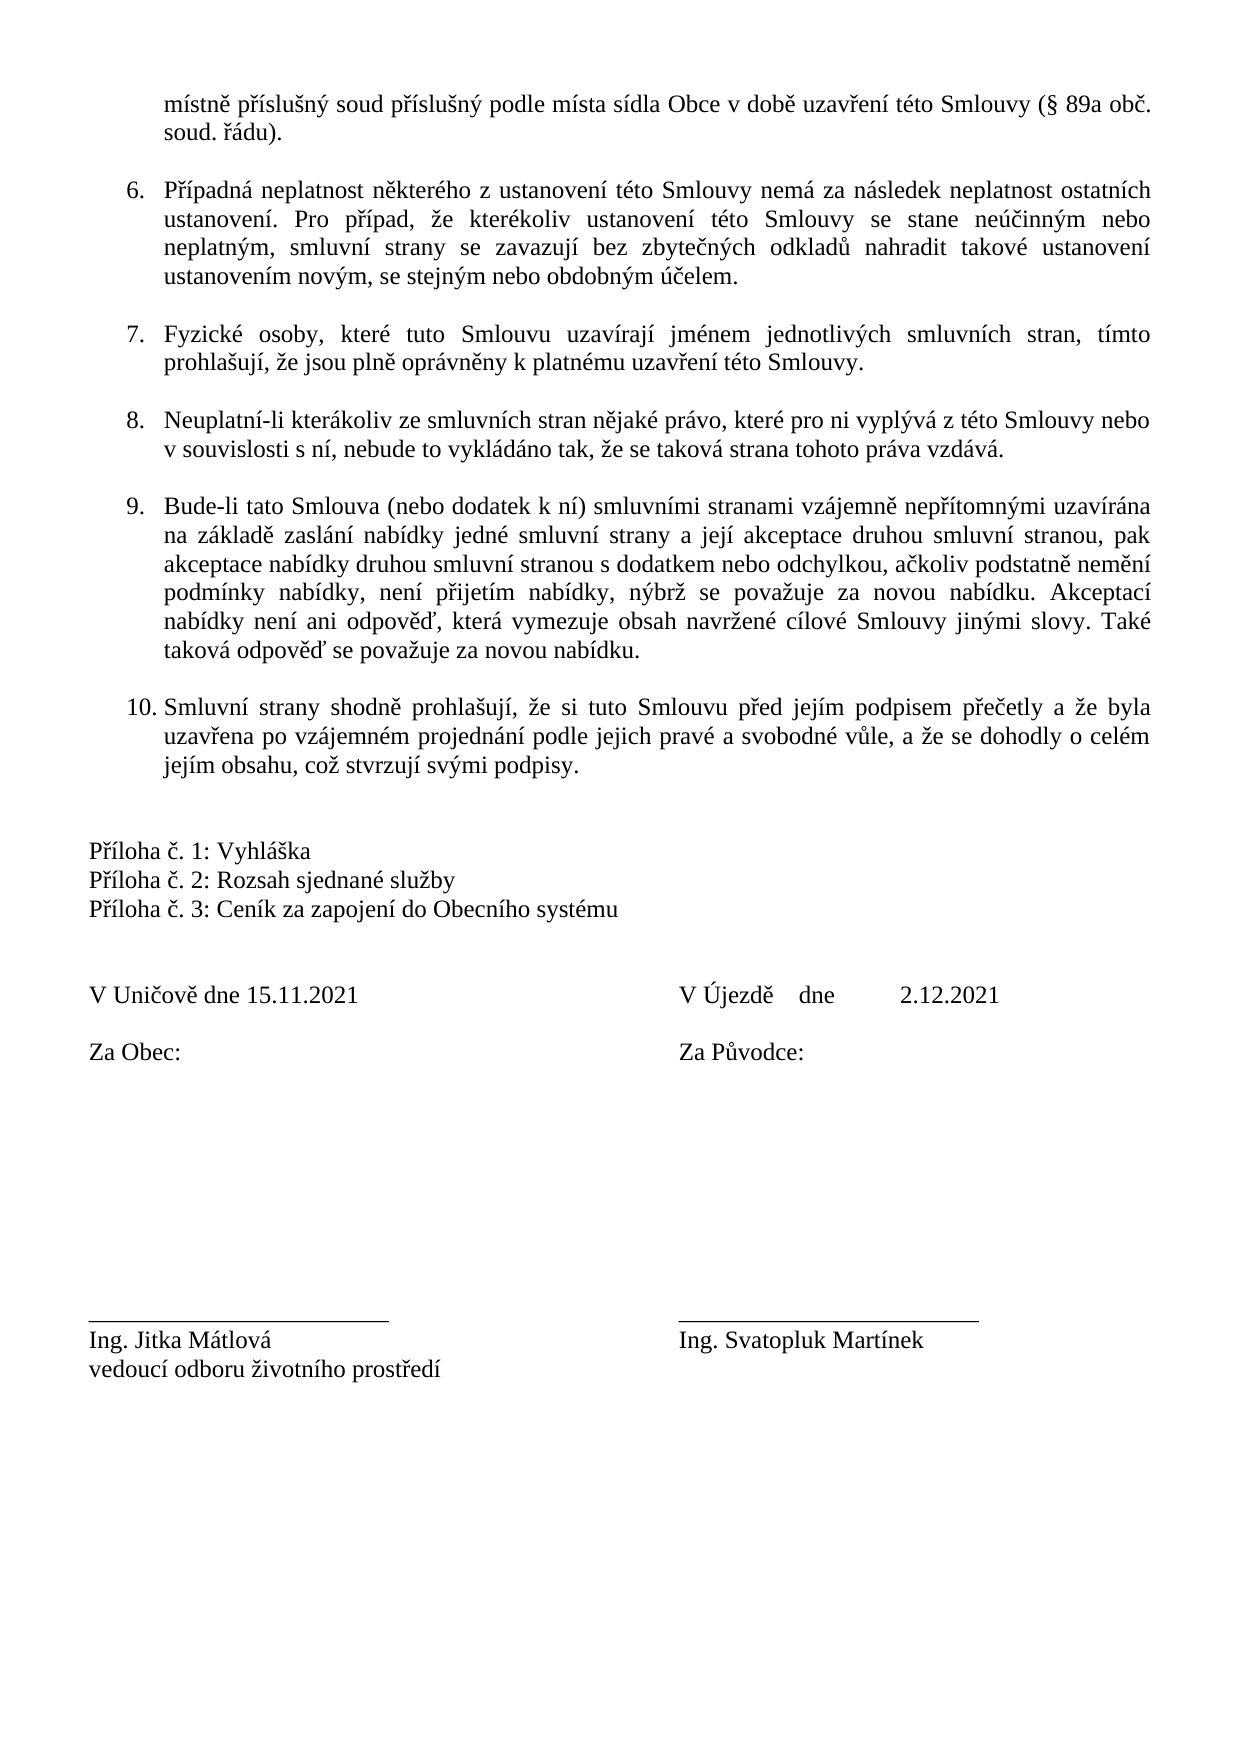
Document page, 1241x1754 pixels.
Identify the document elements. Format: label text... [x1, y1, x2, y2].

text Příloha č. 2: Rozsah sjednané služby [89, 865, 1152, 894]
list Neuplatní-li kterákoliv ze smluvních stran nějaké právo, které pro ni vyplývá z této Smlouvy nebo v souvislosti s ní, nebude to vykládáno tak, že se taková strana tohoto práva vzdává. [126, 405, 1152, 462]
text ________________________ ________________________ [89, 1296, 1152, 1325]
text vedoucí odboru životního prostředí [89, 1354, 1152, 1382]
text Ing. Jitka Mátlová Ing. Svatopluk Martínek [89, 1325, 1152, 1354]
text Příloha č. 1: Vyhláška [89, 836, 1152, 865]
list Fyzické osoby, které tuto Smlouvu uzavírají jménem jednotlivých smluvních stran, tímto prohlašují, že jsou plně oprávněny k platnému uzavření této Smlouvy. [126, 319, 1152, 376]
list Případná neplatnost některého z ustanovení této Smlouvy nemá za následek neplatnost ostatních ustanovení. Pro případ, že kterékoliv ustanovení této Smlouvy se stane neúčinným nebo neplatným, smluvní strany se zavazují bez zbytečných odkladů nahradit takové ustanovení ustanovením novým, se stejným nebo obdobným účelem. [126, 175, 1152, 290]
text Příloha č. 3: Ceník za zapojení do Obecního systému [89, 894, 1152, 922]
text V Uničově dne 15.11.2021 V Újezdě dne 2.12.2021 [89, 980, 1152, 1009]
list Bude-li tato Smlouva (nebo dodatek k ní) smluvními stranami vzájemně nepřítomnými uzavírána na základě zaslání nabídky jedné smluvní strany a její akceptace druhou smluvní stranou, pak akceptace nabídky druhou smluvní stranou s dodatkem nebo odchylkou, ačkoliv podstatně nemění podmínky nabídky, není přijetím nabídky, nýbrž se považuje za novou nabídku. Akceptací nabídky není ani odpověď, která vymezuje obsah navržené cílové Smlouvy jinými slovy. Také taková odpověď se považuje za novou nabídku. [126, 491, 1152, 664]
text Za Obec: Za Původce: [89, 1037, 1152, 1066]
list Smluvní strany shodně prohlašují, že si tuto Smlouvu před jejím podpisem přečetly a že byla uzavřena po vzájemném projednání podle jejich pravé a svobodné vůle, a že se dohodly o celém jejím obsahu, což stvrzují svými podpisy. [126, 692, 1152, 779]
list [126, 89, 1152, 146]
